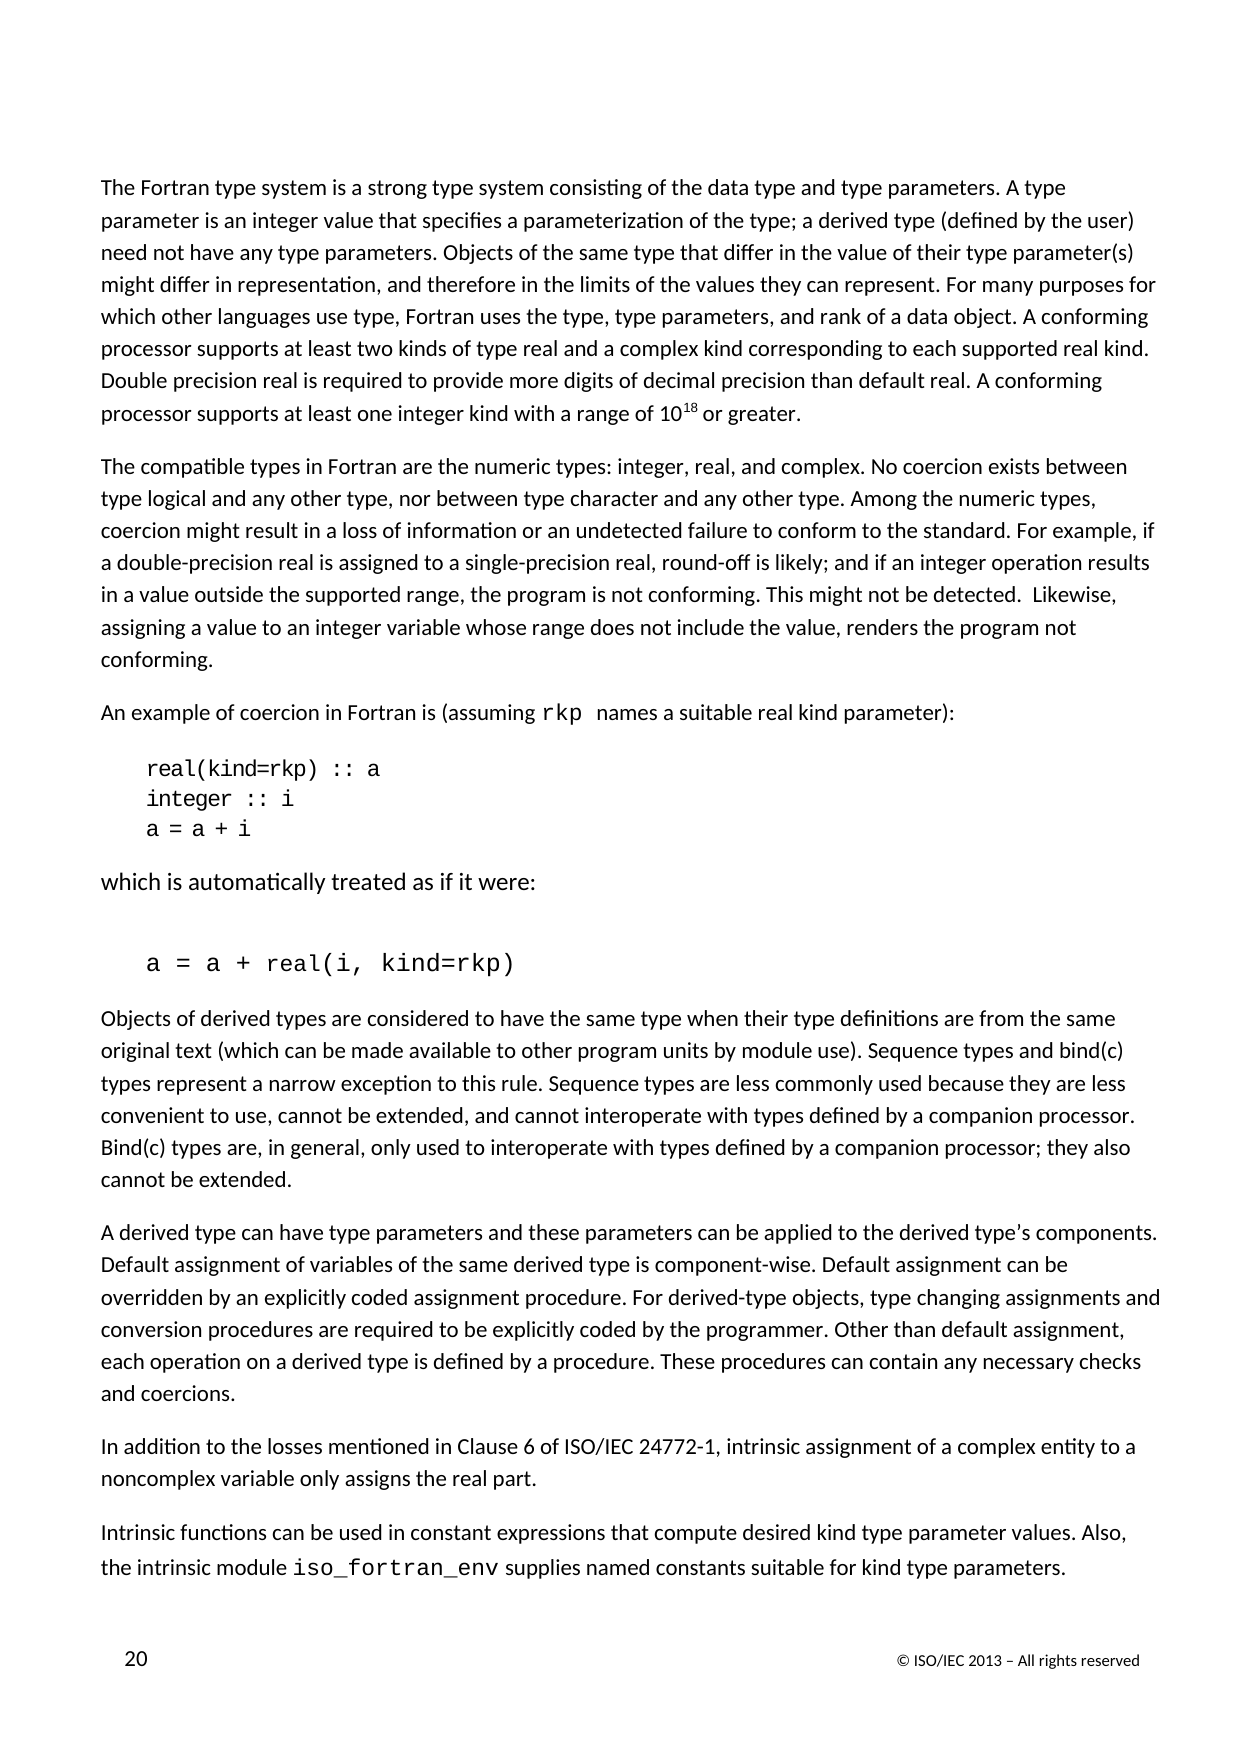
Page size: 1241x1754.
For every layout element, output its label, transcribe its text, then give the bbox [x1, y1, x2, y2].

text A derived type can have type parameters and these parameters can be applied to the derived type’s components. Default assignment of variables of the same derived type is component-wise. Default assignment can be overridden by an explicitly coded assignment procedure. For derived-type objects, type changing assignments and conversion procedures are required to be explicitly coded by the programmer. Other than default assignment, each operation on a derived type is defined by a procedure. These procedures can contain any necessary checks and coercions. [101, 1218, 1164, 1407]
text The compatible types in Fortran are the numeric types: integer, real, and complex. No coercion exists between type logical and any other type, nor between type character and any other type. Among the numeric types, coercion might result in a loss of information or an undetected failure to conform to the standard. For example, if a double-precision real is assigned to a single-precision real, round-off is likely; and if an integer operation results in a value outside the supported range, the program is not conforming. This might not be detected. Likewise, assigning a value to an integer variable whose range does not include the value, renders the program not conforming. [101, 452, 1164, 673]
text In addition to the losses mentioned in Clause 6 of ISO/IEC 24772-1, intrinsic assignment of a complex entity to a noncomplex variable only assigns the real part. [101, 1432, 1164, 1493]
text An example of coercion in Fortran is (assuming rkp names a suitable real kind parameter): [101, 698, 1164, 727]
text which is automatically treated as if it were: [101, 842, 849, 903]
text The Fortran type system is a strong type system consisting of the data type and type parameters. A type parameter is an integer value that specifies a parameterization of the type; a derived type (defined by the user) need not have any type parameters. Objects of the same type that differ in the value of their type parameter(s) might differ in representation, and therefore in the limits of the values they can represent. For many purposes for which other languages use type, Fortran uses the type, type parameters, and rank of a data object. A conforming processor supports at least two kinds of type real and a complex kind corresponding to each supported real kind. Double precision real is required to provide more digits of decimal precision than default real. A conforming processor supports at least one integer kind with a range of 1018 or greater. [101, 173, 1164, 427]
text Objects of derived types are considered to have the same type when their type definitions are from the same original text (which can be made available to other program units by module use). Sequence types and bind(c) types represent a narrow exception to this rule. Sequence types are less commonly used because they are less convenient to use, cannot be extended, and cannot interoperate with types defined by a companion processor. Bind(c) types are, in general, only used to interoperate with types defined by a companion processor; they also cannot be extended. [101, 1004, 1164, 1193]
text a = a + real(i, kind=rkp) [146, 923, 849, 984]
text a = a + i [146, 812, 1156, 842]
text real(kind=rkp) :: a [146, 752, 631, 782]
text Intrinsic functions can be used in constant expressions that compute desired kind type parameter values. Also, the intrinsic module iso_fortran_env supplies named constants suitable for kind type parameters. [101, 1518, 1164, 1582]
text integer :: i [146, 782, 631, 812]
